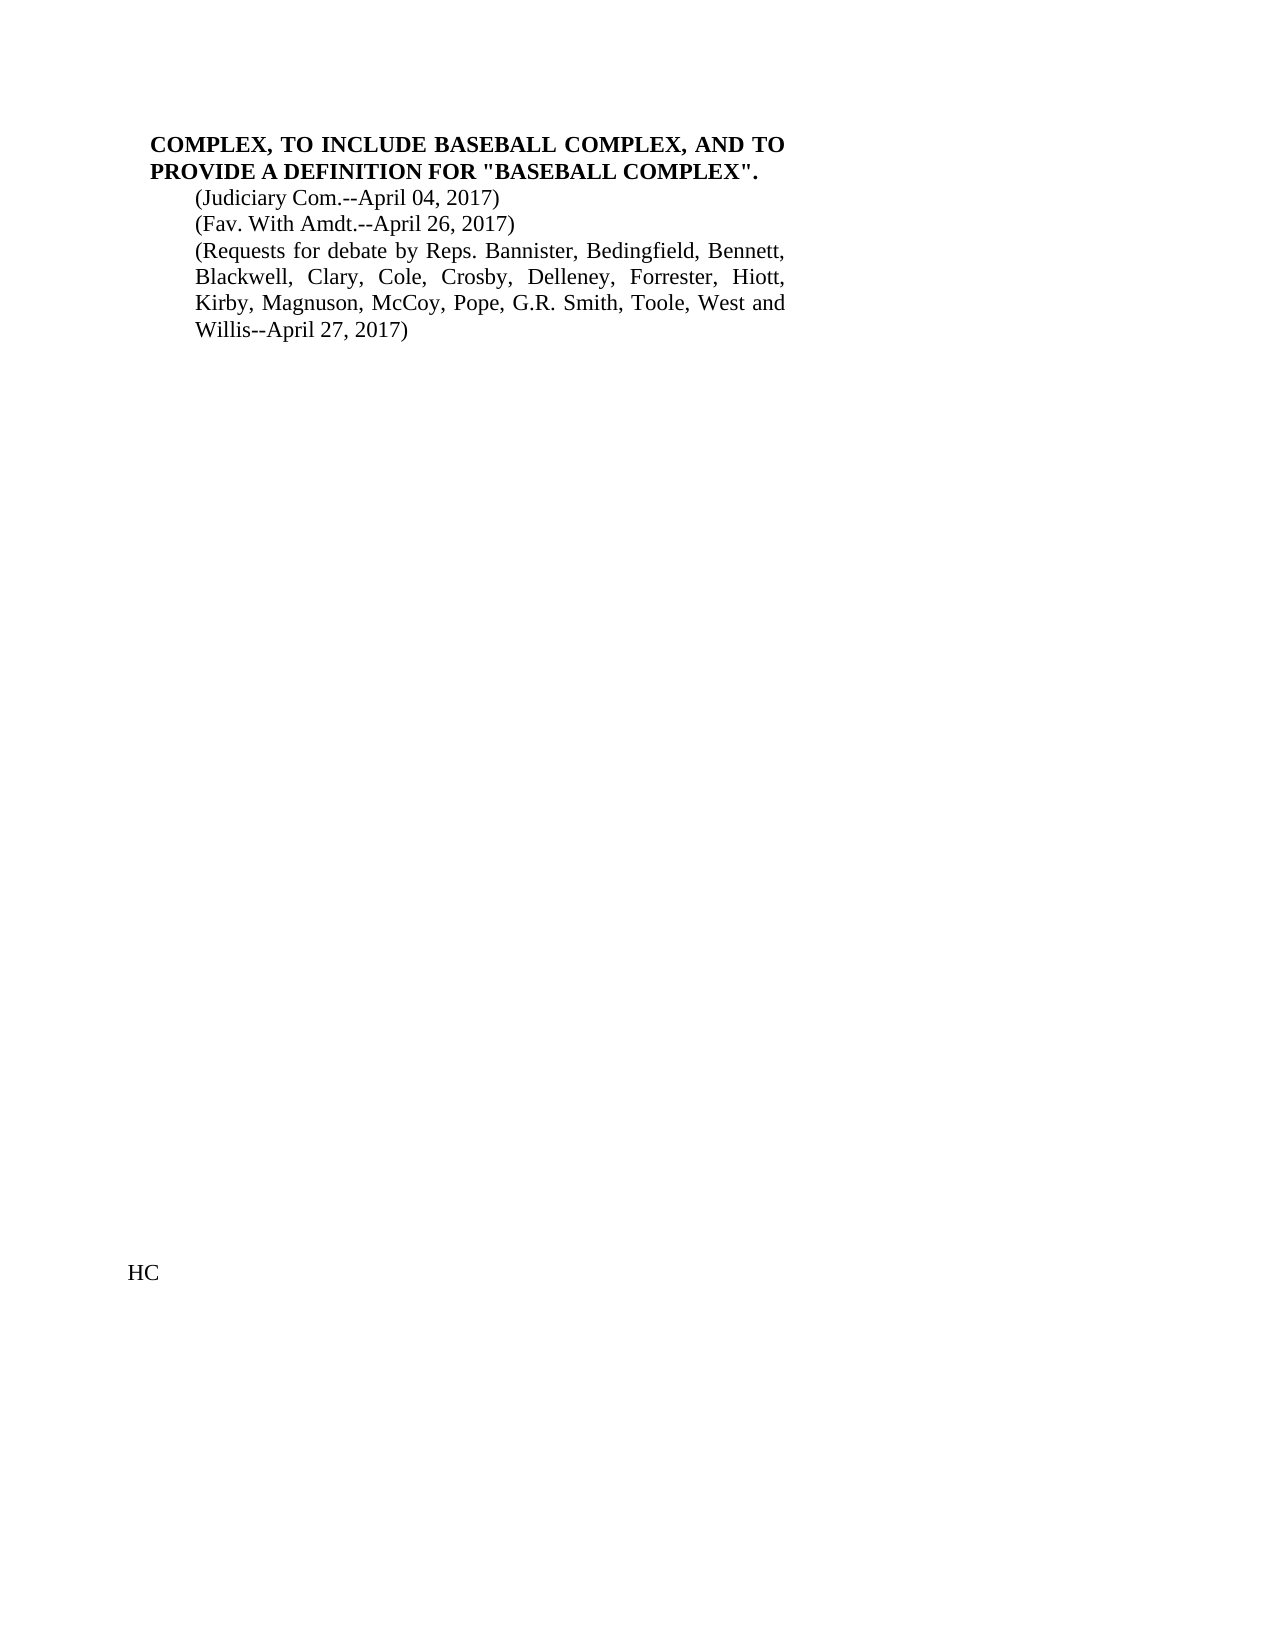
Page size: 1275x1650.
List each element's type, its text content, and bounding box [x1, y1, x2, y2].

text (Fav. With Amdt.--April 26, 2017) [195, 210, 786, 237]
text (Requests for debate by Reps. Bannister, Bedingfield, Bennett, Blackwell, Clary, Cole, Crosby, Delleney, Forrester, Hiott, Kirby, Magnuson, McCoy, Pope, G.R. Smith, Toole, West and Willis--April 27, 2017) [195, 237, 786, 342]
text COMPLEX, TO INCLUDE BASEBALL COMPLEX, AND TO PROVIDE A DEFINITION FOR "BASEBALL COMPLEX". [150, 131, 786, 184]
text (Judiciary Com.--April 04, 2017) [195, 184, 786, 210]
